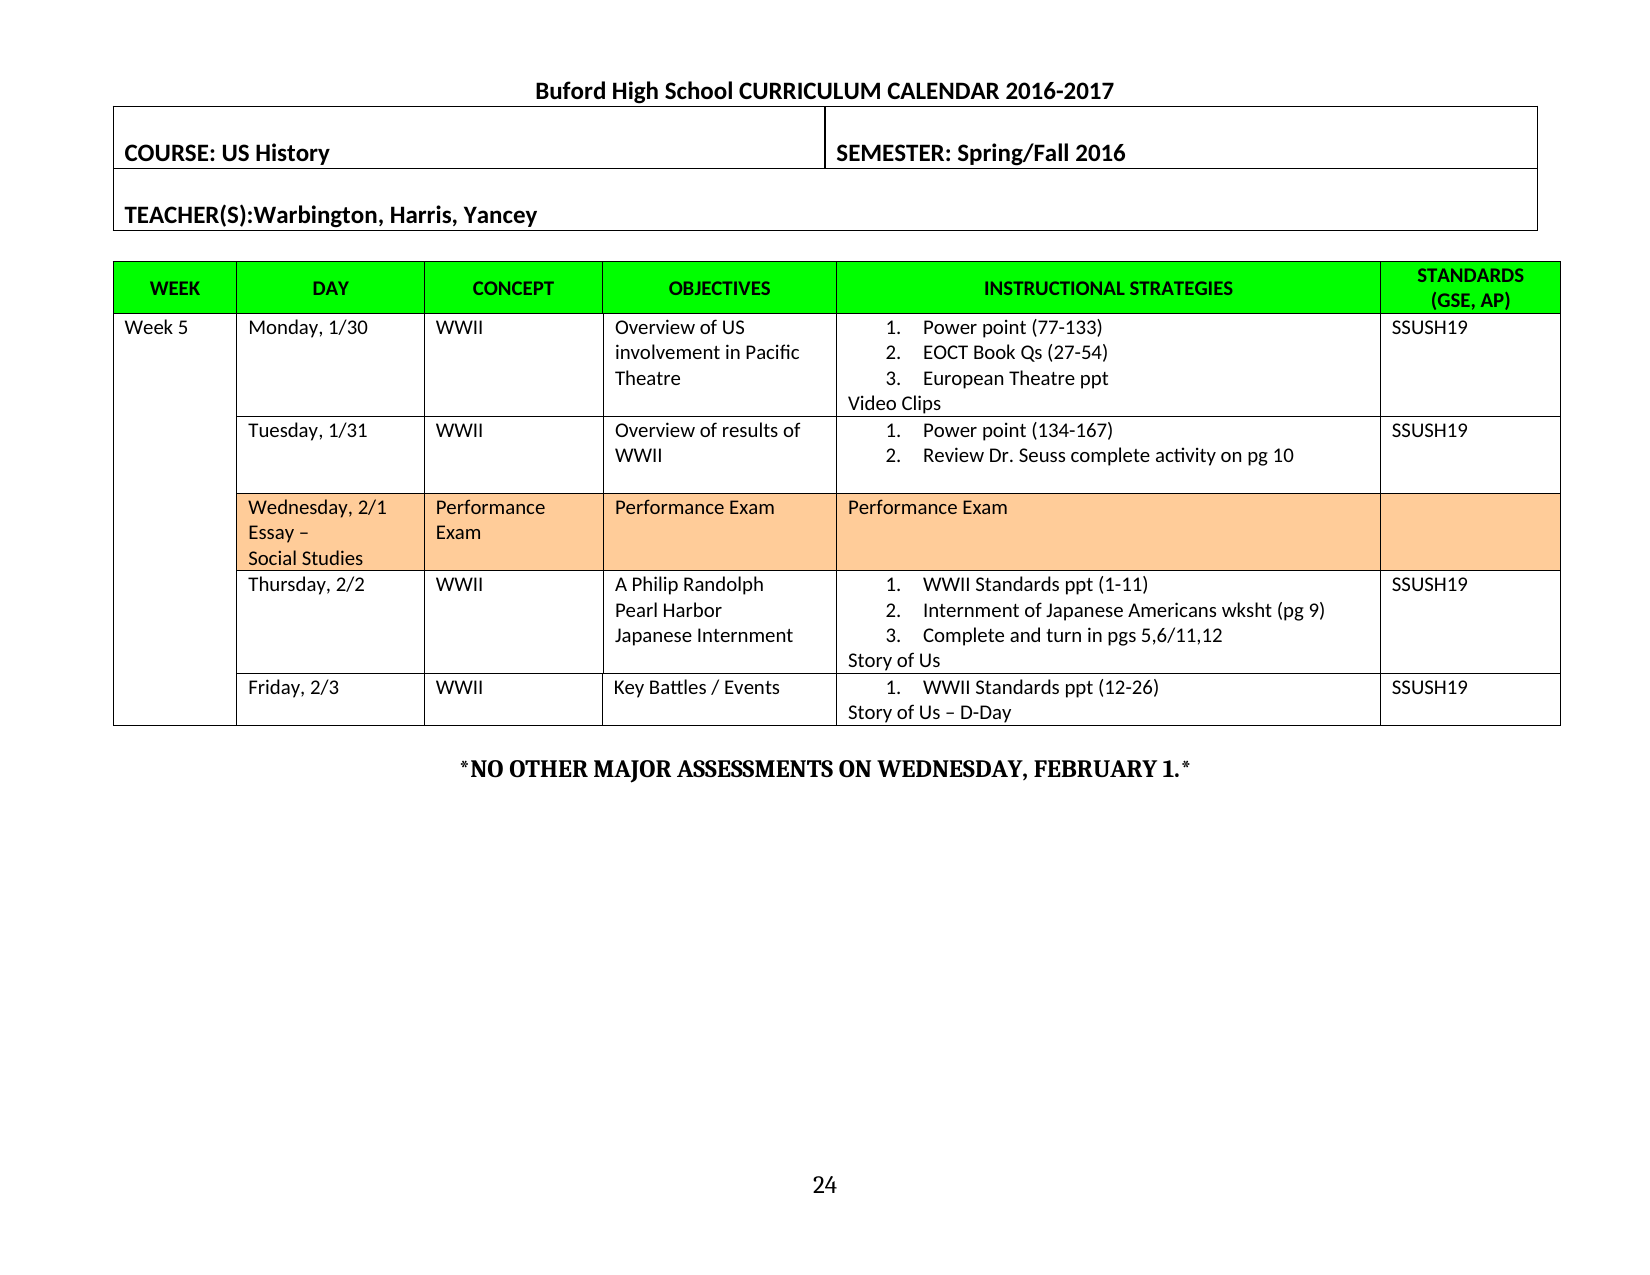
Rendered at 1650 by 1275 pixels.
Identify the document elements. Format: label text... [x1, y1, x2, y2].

table_cell Wednesday, 2/1 Essay – Social Studies [237, 494, 424, 570]
table_cell Power point (77-133) EOCT Book Qs (27-54) European Theatre ppt Video Clips [837, 314, 1380, 416]
table_cell WWII Standards ppt (1-11) Internment of Japanese Americans wksht (pg 9) Complete and turn in pgs 5,6/11,12 Story of Us [837, 571, 1380, 673]
table_cell SSUSH19 [1381, 674, 1560, 725]
table_cell SSUSH19 [1381, 314, 1560, 416]
table_header OBJECTIVES [603, 262, 836, 313]
table_cell Key Battles / Events [603, 674, 836, 725]
table_cell Performance Exam [425, 494, 603, 570]
table_cell A Philip Randolph Pearl Harbor Japanese Internment [604, 571, 836, 673]
table_cell WWII [425, 417, 603, 493]
table_cell WWII [425, 674, 602, 725]
text *NO OTHER MAJOR ASSESSMENTS ON WEDNESDAY, FEBRUARY 1.* [112, 755, 1537, 783]
table_cell WWII [425, 314, 603, 416]
table_cell Week 5 [114, 314, 236, 725]
table_cell SSUSH19 [1381, 417, 1560, 493]
table_header DAY [237, 262, 424, 313]
table_header STANDARDS (GSE, AP) [1381, 262, 1560, 313]
table_cell Power point (134-167) Review Dr. Seuss complete activity on pg 10 [837, 417, 1380, 493]
table_header WEEK [114, 262, 236, 313]
table_header CONCEPT [425, 262, 602, 313]
table_cell Friday, 2/3 [237, 674, 424, 725]
table_cell Performance Exam [604, 494, 836, 570]
table_cell Monday, 1/30 [237, 314, 424, 416]
table_cell Overview of results of WWII [604, 417, 836, 493]
table_cell Performance Exam [837, 494, 1380, 570]
table_cell [1381, 494, 1560, 570]
table_cell WWII Standards ppt (12-26) Story of Us – D-Day [837, 674, 1380, 725]
table_cell Tuesday, 1/31 [237, 417, 424, 493]
table_cell WWII [425, 571, 603, 673]
table_cell SSUSH19 [1381, 571, 1560, 673]
table_cell Overview of US involvement in Pacific Theatre [604, 314, 836, 416]
table_cell Thursday, 2/2 [237, 571, 424, 673]
table_header INSTRUCTIONAL STRATEGIES [837, 262, 1380, 313]
